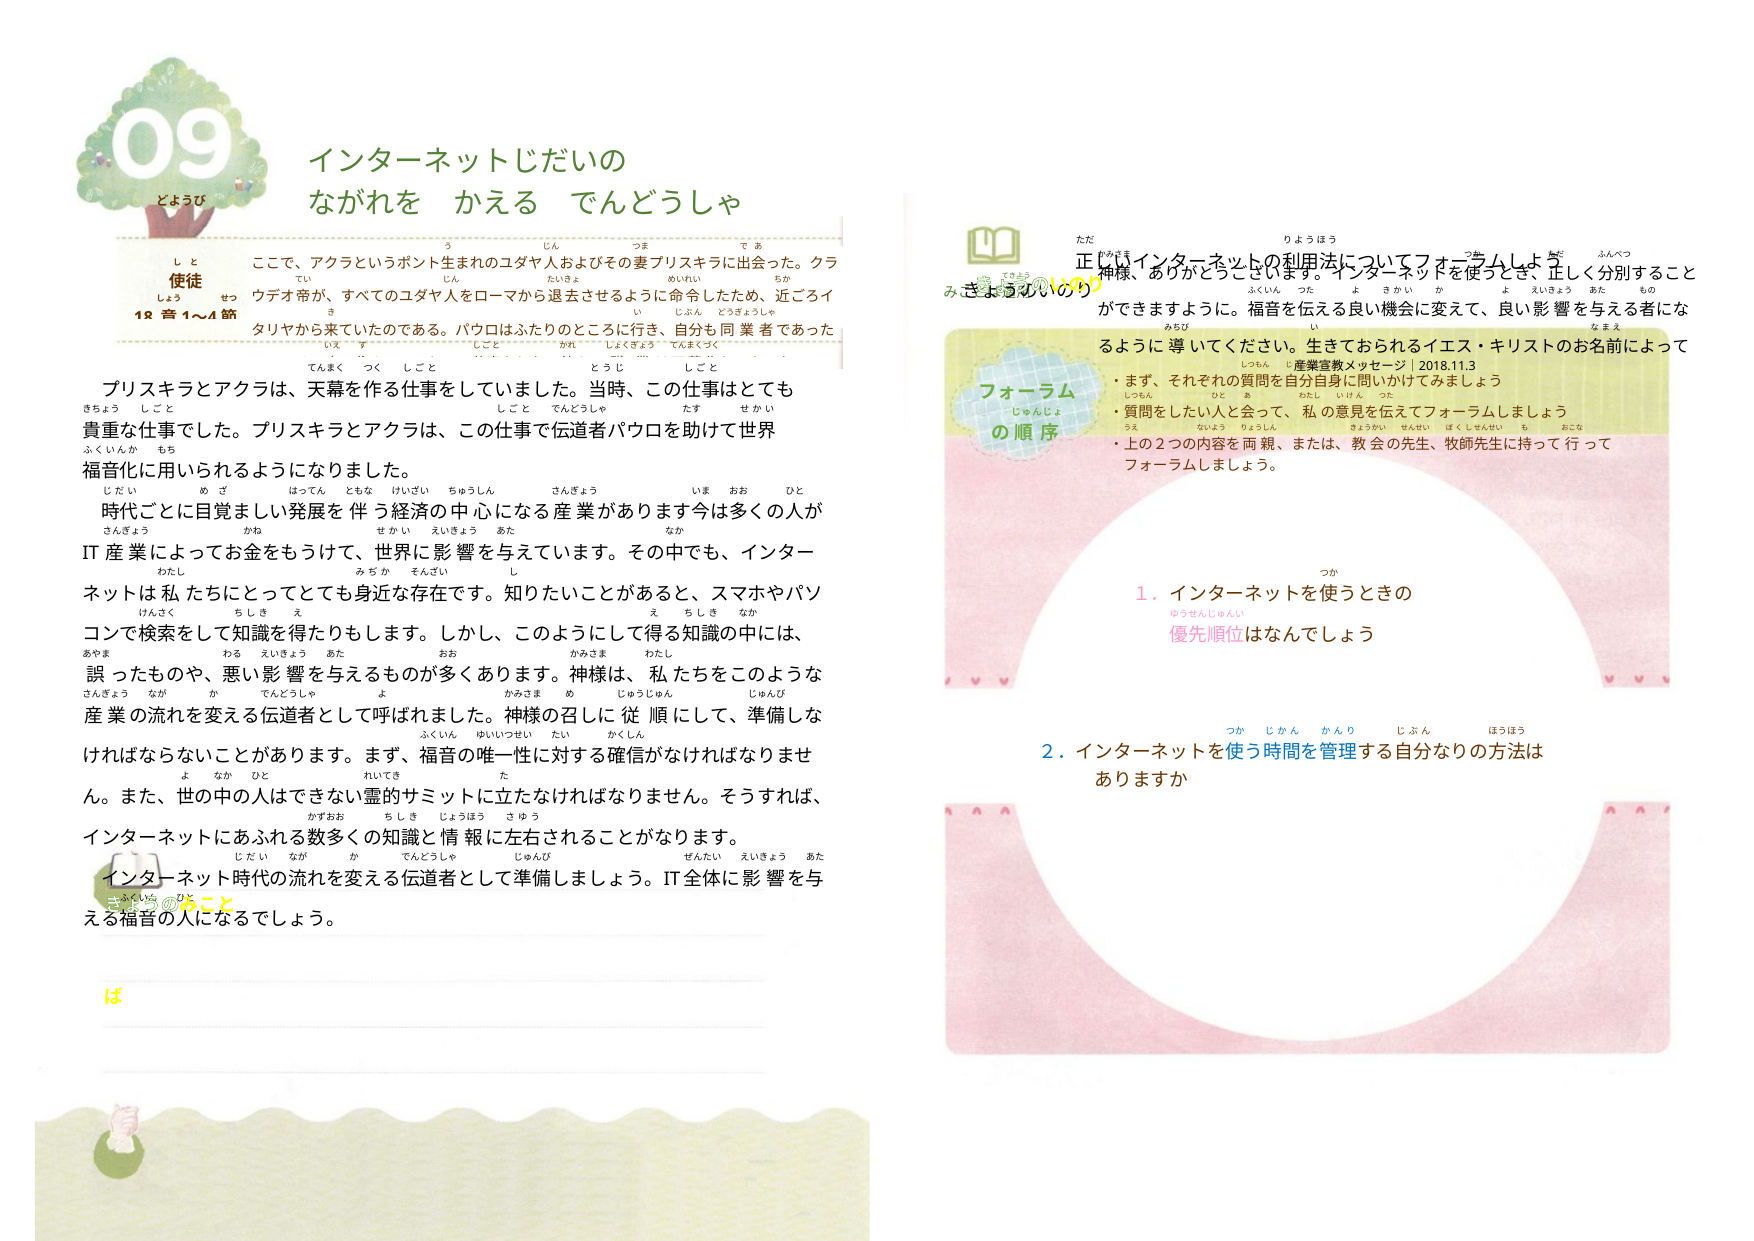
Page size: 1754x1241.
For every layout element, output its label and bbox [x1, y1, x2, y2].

picture [45, 53, 843, 369]
picture [528, 838, 537, 843]
picture [903, 193, 1716, 1088]
picture [34, 829, 870, 1241]
picture [394, 831, 398, 842]
